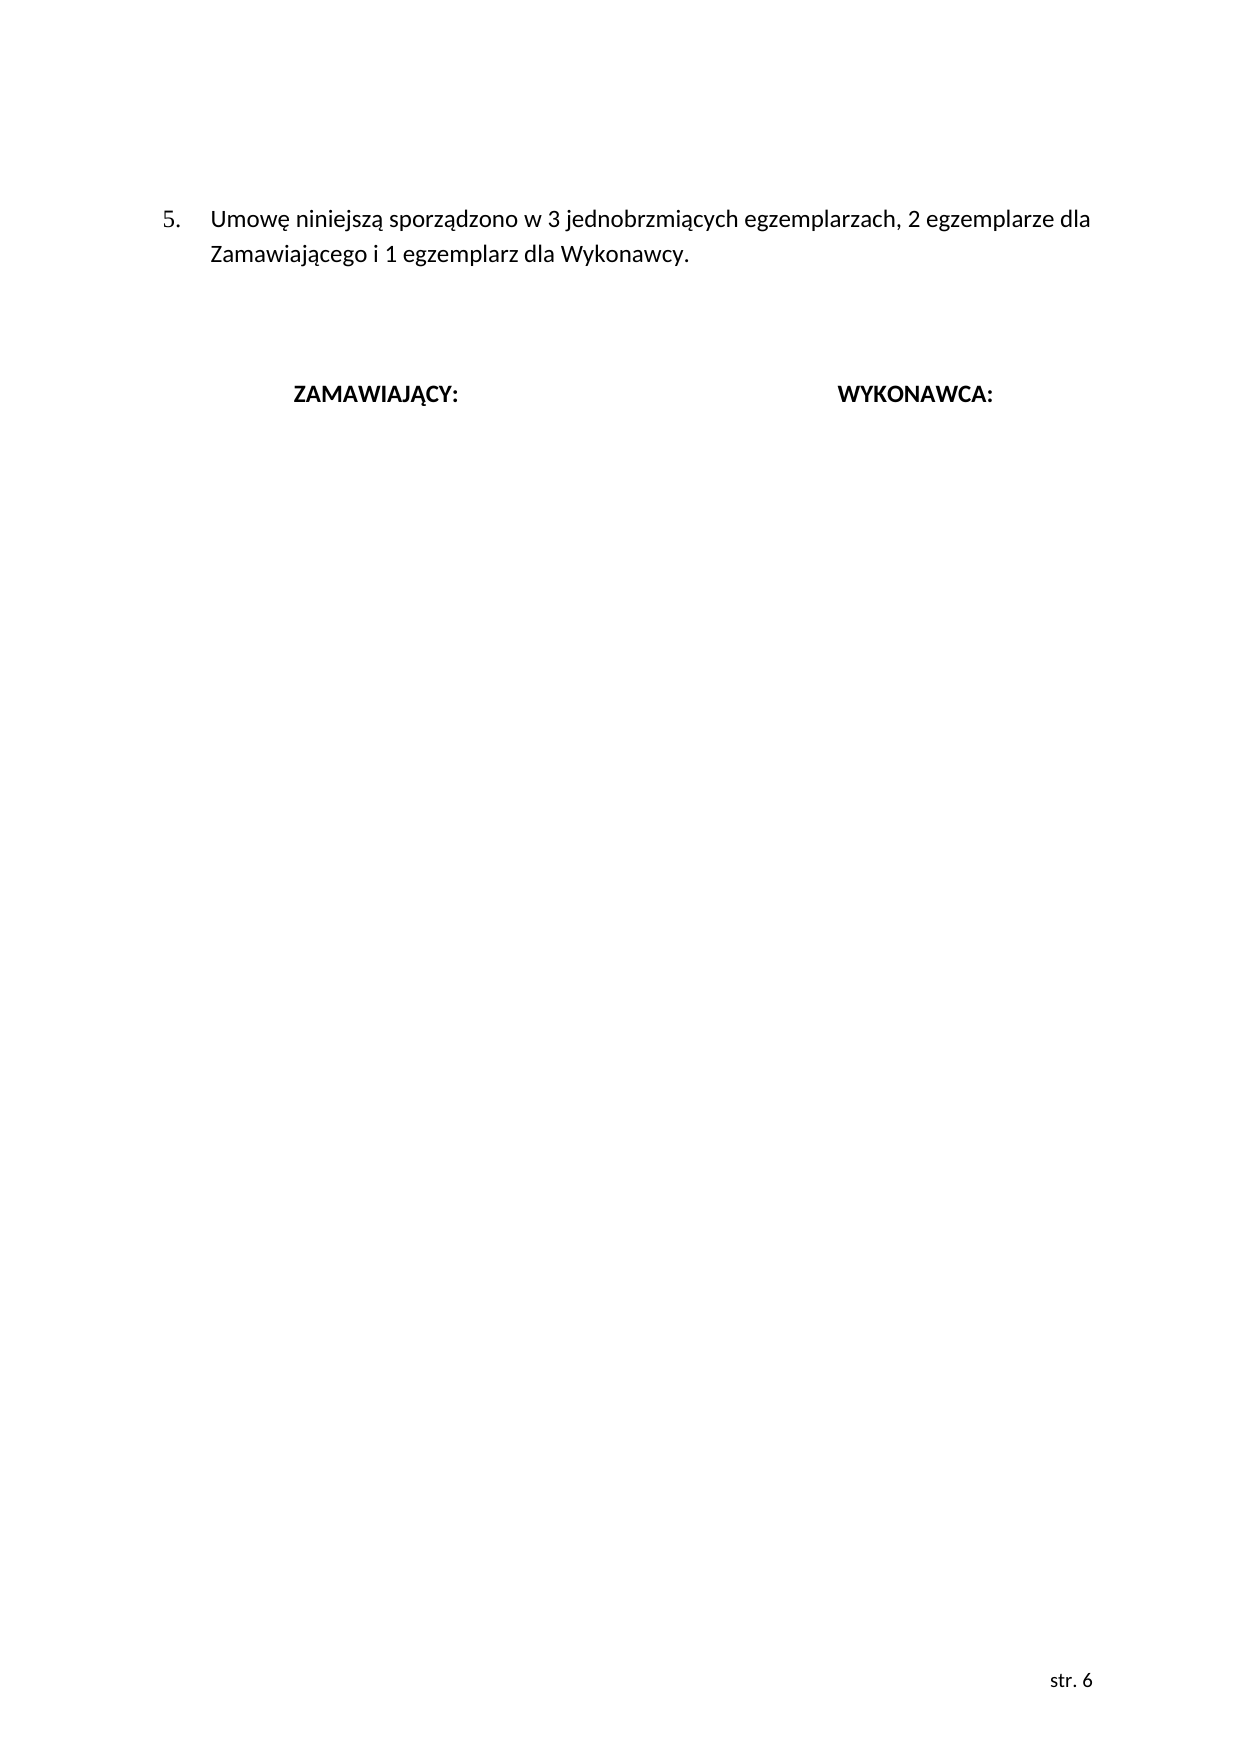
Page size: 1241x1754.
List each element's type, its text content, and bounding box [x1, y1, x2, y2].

text ZAMAWIAJĄCY: WYKONAWCA: [162, 378, 1092, 408]
list Umowę niniejszą sporządzono w 3 jednobrzmiących egzemplarzach, 2 egzemplarze dla Zamawiającego i 1 egzemplarz dla Wykonawcy. [162, 203, 1092, 268]
